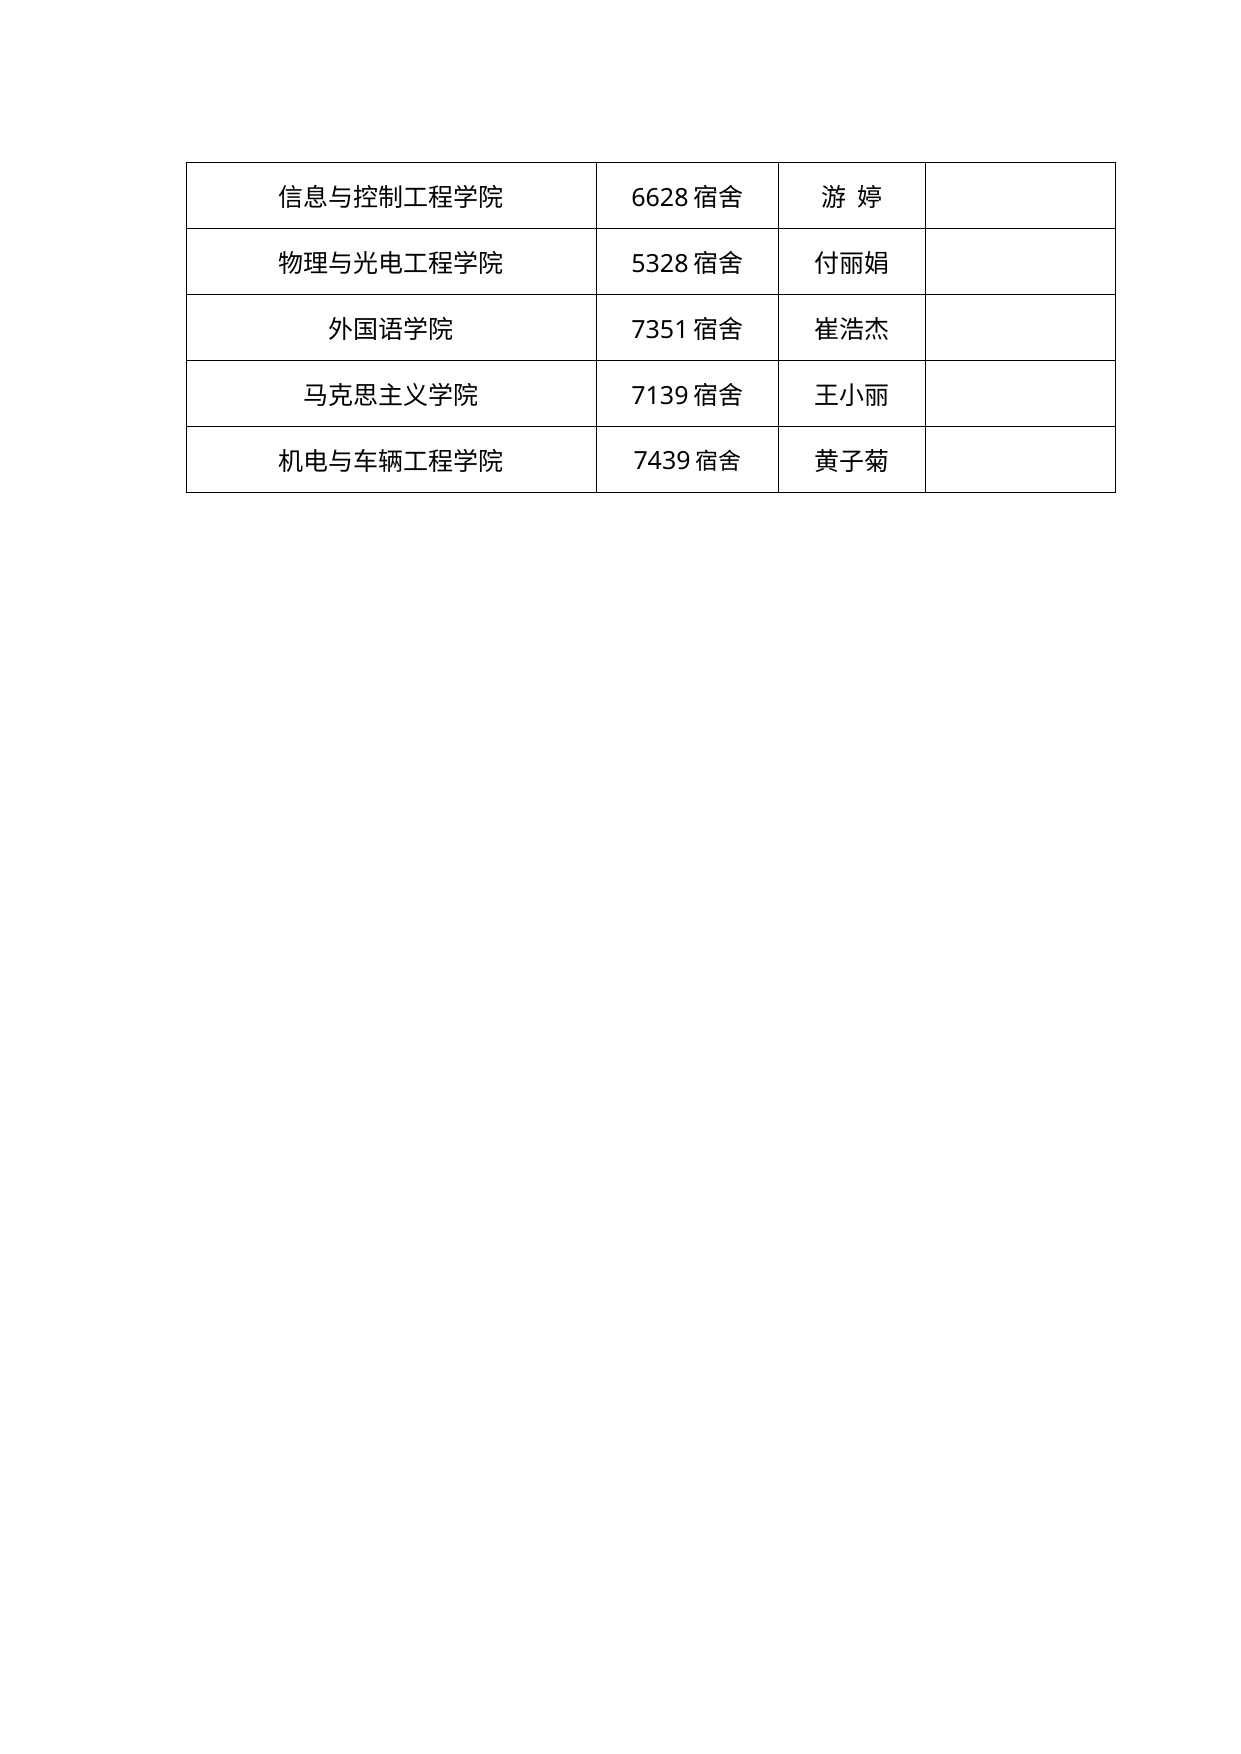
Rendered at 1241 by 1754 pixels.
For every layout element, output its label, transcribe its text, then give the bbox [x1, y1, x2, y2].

table_cell 物理与光电工程学院 [187, 229, 596, 294]
table_cell 崔浩杰 [779, 295, 925, 360]
table_cell 7139宿舍 [597, 361, 778, 426]
table_cell 游 婷 [779, 163, 925, 228]
table_cell [926, 295, 1115, 360]
table_cell [926, 163, 1115, 228]
table_cell 马克思主义学院 [187, 361, 596, 426]
table_cell 机电与车辆工程学院 [187, 427, 596, 492]
table_cell 6628宿舍 [597, 163, 778, 228]
table_cell 黄子菊 [779, 427, 925, 492]
table_cell 7351宿舍 [597, 295, 778, 360]
table_cell 7439宿舍 [597, 427, 778, 492]
table_cell [926, 361, 1115, 426]
table_cell 信息与控制工程学院 [187, 163, 596, 228]
table_cell 王小丽 [779, 361, 925, 426]
table_cell 外国语学院 [187, 295, 596, 360]
table_cell [926, 427, 1115, 492]
table_cell 5328宿舍 [597, 229, 778, 294]
table_cell 付丽娟 [779, 229, 925, 294]
table_cell [926, 229, 1115, 294]
